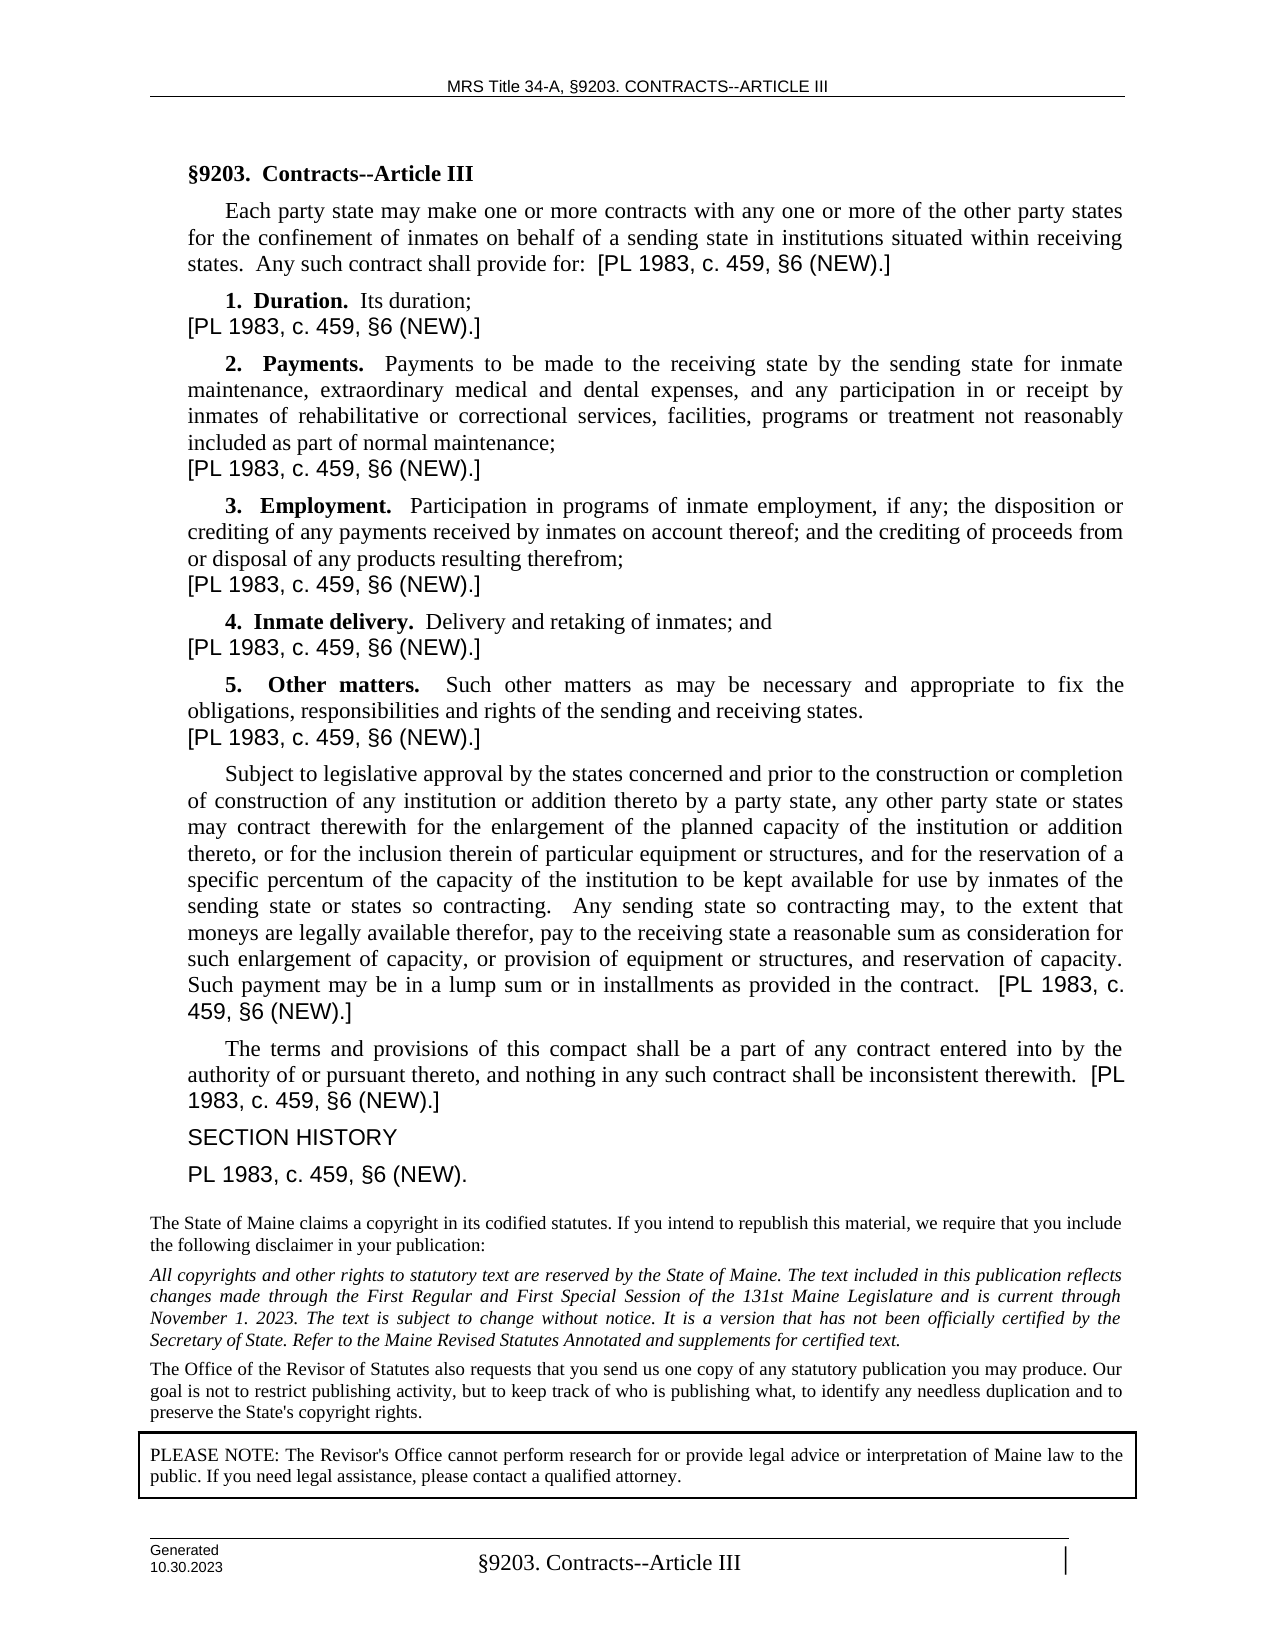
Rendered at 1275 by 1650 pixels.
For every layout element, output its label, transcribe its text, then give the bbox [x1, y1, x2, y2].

text 3. Employment. Participation in programs of inmate employment, if any; the disposition or crediting of any payments received by inmates on account thereof; and the crediting of proceeds from or disposal of any products resulting therefrom; [187, 492, 1125, 571]
text All copyrights and other rights to statutory text are reserved by the State of Maine. The text included in this publication reflects changes made through the First Regular and First Special Session of the 131st Maine Legislature and is current through November 1. 2023 . The text is subject to change without notice. It is a version that has not been officially certified by the Secretary of State. Refer to the Maine Revised Statutes Annotated and supplements for certified text. [150, 1264, 1125, 1350]
text [PL 1983, c. 459, §6 (NEW).] [187, 313, 1125, 339]
text 2. Payments. Payments to be made to the receiving state by the sending state for inmate maintenance, extraordinary medical and dental expenses, and any participation in or receipt by inmates of rehabilitative or correctional services, facilities, programs or treatment not reasonably included as part of normal maintenance; [187, 350, 1125, 455]
text PL 1983, c. 459, §6 (NEW). [187, 1161, 1125, 1187]
text [PL 1983, c. 459, §6 (NEW).] [187, 455, 1125, 482]
text 5. Other matters. Such other matters as may be necessary and appropriate to fix the obligations, responsibilities and rights of the sending and receiving states. [187, 671, 1125, 724]
text SECTION HISTORY [187, 1124, 1125, 1151]
text Subject to legislative approval by the states concerned and prior to the construction or completion of construction of any institution or addition thereto by a party state, any other party state or states may contract therewith for the enlargement of the planned capacity of the institution or addition thereto, or for the inclusion therein of particular equipment or structures, and for the reservation of a specific percentum of the capacity of the institution to be kept available for use by inmates of the sending state or states so contracting. Any sending state so contracting may, to the extent that moneys are legally available therefor, pay to the receiving state a reasonable sum as consideration for such enlargement of capacity, or provision of equipment or structures, and reservation of capacity. Such payment may be in a lump sum or in installments as provided in the contract. [PL 1983, c. 459, §6 (NEW).] [187, 761, 1125, 1024]
text [PL 1983, c. 459, §6 (NEW).] [187, 634, 1125, 661]
text The terms and provisions of this compact shall be a part of any contract entered into by the authority of or pursuant thereto, and nothing in any such contract shall be inconsistent therewith. [PL 1983, c. 459, §6 (NEW).] [187, 1034, 1125, 1114]
text [PL 1983, c. 459, §6 (NEW).] [187, 571, 1125, 597]
text PLEASE NOTE: The Revisor's Office cannot perform research for or provide legal advice or interpretation of Maine law to the public. If you need legal assistance, please contact a qualified attorney. [140, 1434, 1135, 1497]
text 4. Inmate delivery. Delivery and retaking of inmates; and [187, 608, 1125, 634]
text §9203. Contracts--Article III [187, 160, 1125, 187]
text Each party state may make one or more contracts with any one or more of the other party states for the confinement of inmates on behalf of a sending state in institutions situated within receiving states. Any such contract shall provide for: [PL 1983, c. 459, §6 (NEW).] [187, 197, 1125, 276]
text [PL 1983, c. 459, §6 (NEW).] [187, 724, 1125, 750]
text 1. Duration. Its duration; [187, 287, 1125, 313]
text The Office of the Revisor of Statutes also requests that you send us one copy of any statutory publication you may produce. Our goal is not to restrict publishing activity, but to keep track of who is publishing what, to identify any needless duplication and to preserve the State's copyright rights. [150, 1358, 1125, 1423]
text The State of Maine claims a copyright in its codified statutes. If you intend to republish this material, we require that you include the following disclaimer in your publication: [150, 1212, 1125, 1255]
